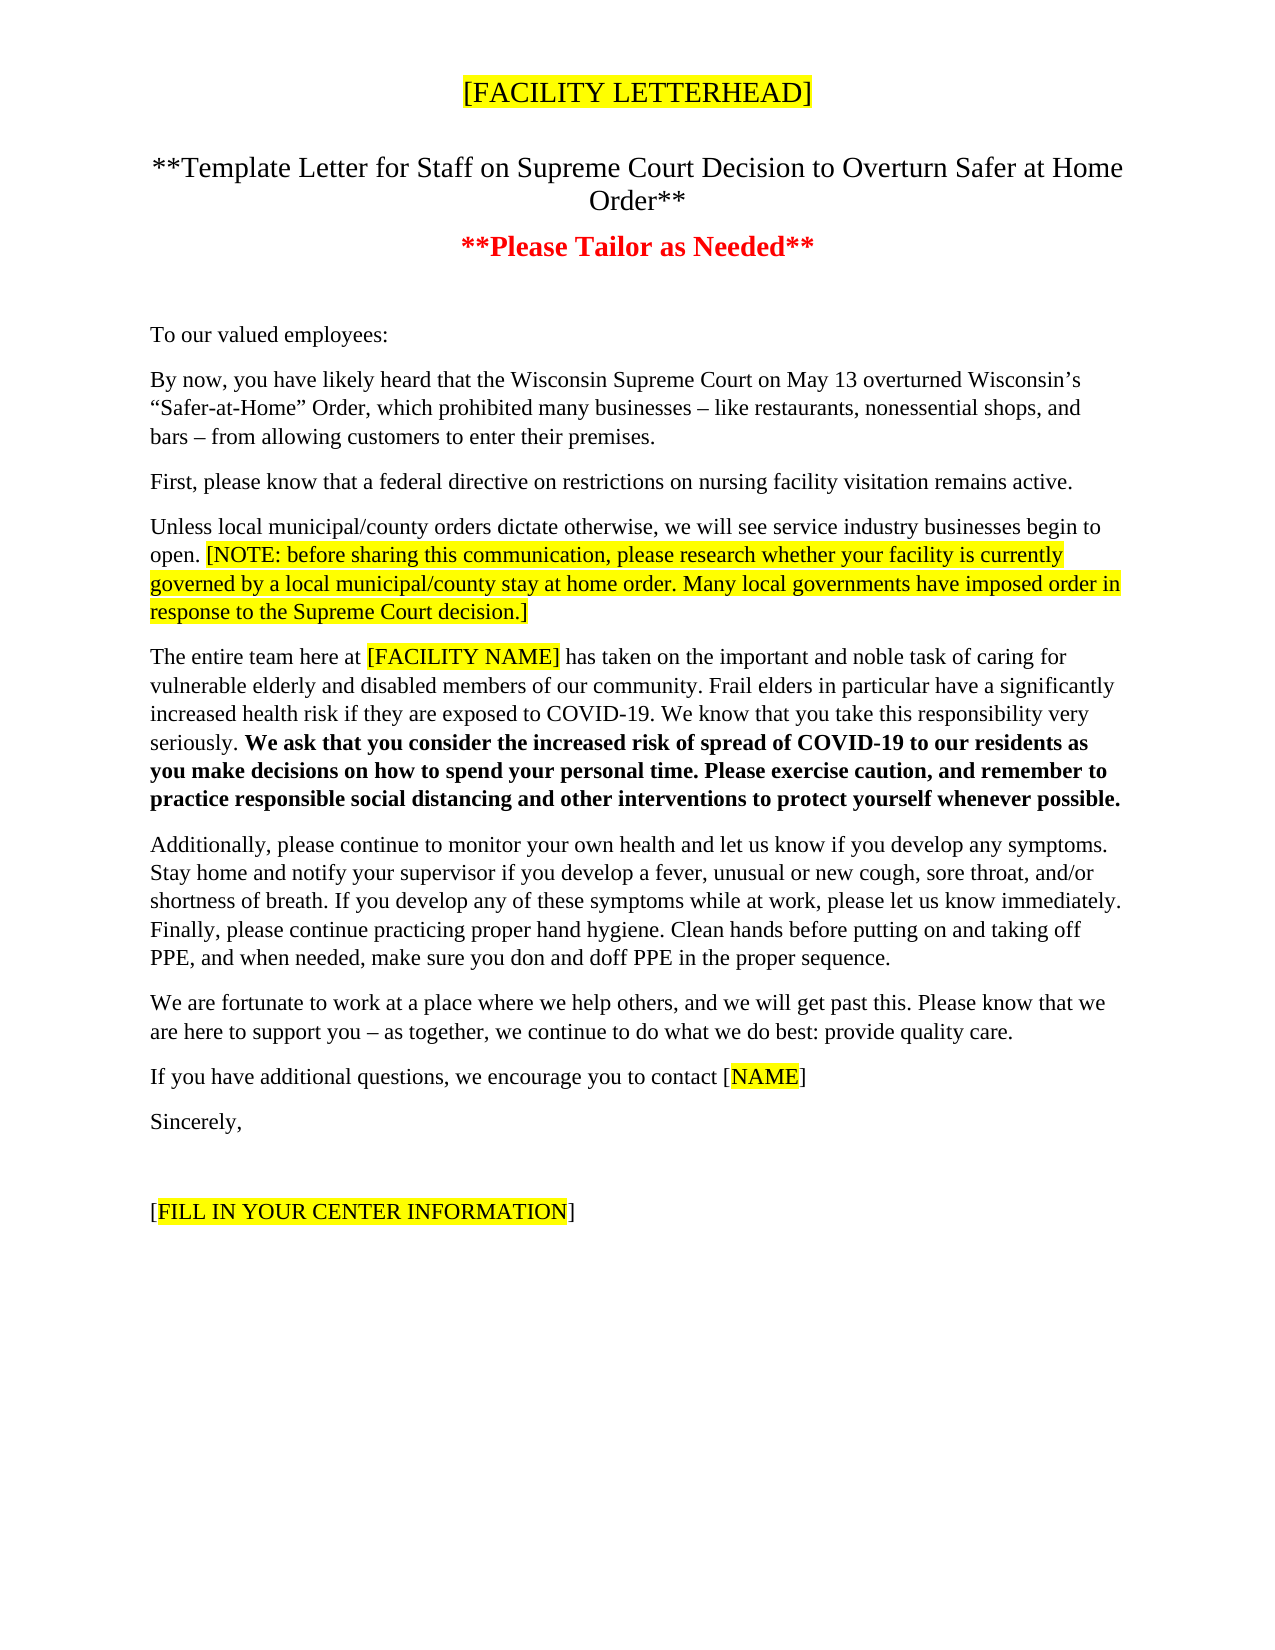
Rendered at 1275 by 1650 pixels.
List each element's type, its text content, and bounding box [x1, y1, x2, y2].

text Sincerely, [150, 1108, 1125, 1134]
text If you have additional questions, we encourage you to contact [NAME] [150, 1063, 731, 1089]
text To our valued employees: [150, 321, 1125, 347]
text We are fortunate to work at a place where we help others, and we will get past this. Please know that we are here to support you – as together, we continue to do what we do best: provide quality care. [150, 989, 1125, 1044]
text [FILL IN YOUR CENTER INFORMATION] [567, 1198, 1125, 1225]
text Additionally, please continue to monitor your own health and let us know if you develop any symptoms. Stay home and notify your supervisor if you develop a fever, unusual or new cough, sore throat, and/or shortness of breath. If you develop any of these symptoms while at work, please let us know immediately. Finally, please continue practicing proper hand hygiene. Clean hands before putting on and taking off PPE, and when needed, make sure you don and doff PPE in the proper sequence. [150, 831, 1125, 971]
text By now, you have likely heard that the Wisconsin Supreme Court on May 13 overturned Wisconsin’s “Safer-at-Home” Order, which prohibited many businesses – like restaurants, nonessential shops, and bars – from allowing customers to enter their premises. [150, 366, 1125, 449]
text **Please Tailor as Needed** [150, 229, 1125, 263]
text If you have additional questions, we encourage you to contact [NAME] [799, 1063, 1125, 1089]
text First, please know that a federal directive on restrictions on nursing facility visitation remains active. [150, 468, 1125, 494]
text **Template Letter for Staff on Supreme Court Decision to Overturn Safer at Home Order** [150, 150, 1125, 217]
text The entire team here at [FACILITY NAME] has taken on the important and noble task of caring for vulnerable elderly and disabled members of our community. Frail elders in particular have a significantly increased health risk if they are exposed to COVID-19. We know that you take this responsibility very seriously. We ask that you consider the increased risk of spread of COVID-19 to our residents as you make decisions on how to spend your personal time. Please exercise caution, and remember to practice responsible social distancing and other interventions to protect yourself whenever possible. [150, 643, 1125, 812]
text Unless local municipal/county orders dictate otherwise, we will see service industry businesses begin to open. [NOTE: before sharing this communication, please research whether your facility is currently governed by a local municipal/county stay at home order. Many local governments have imposed order in response to the Supreme Court decision.] [150, 513, 1125, 624]
